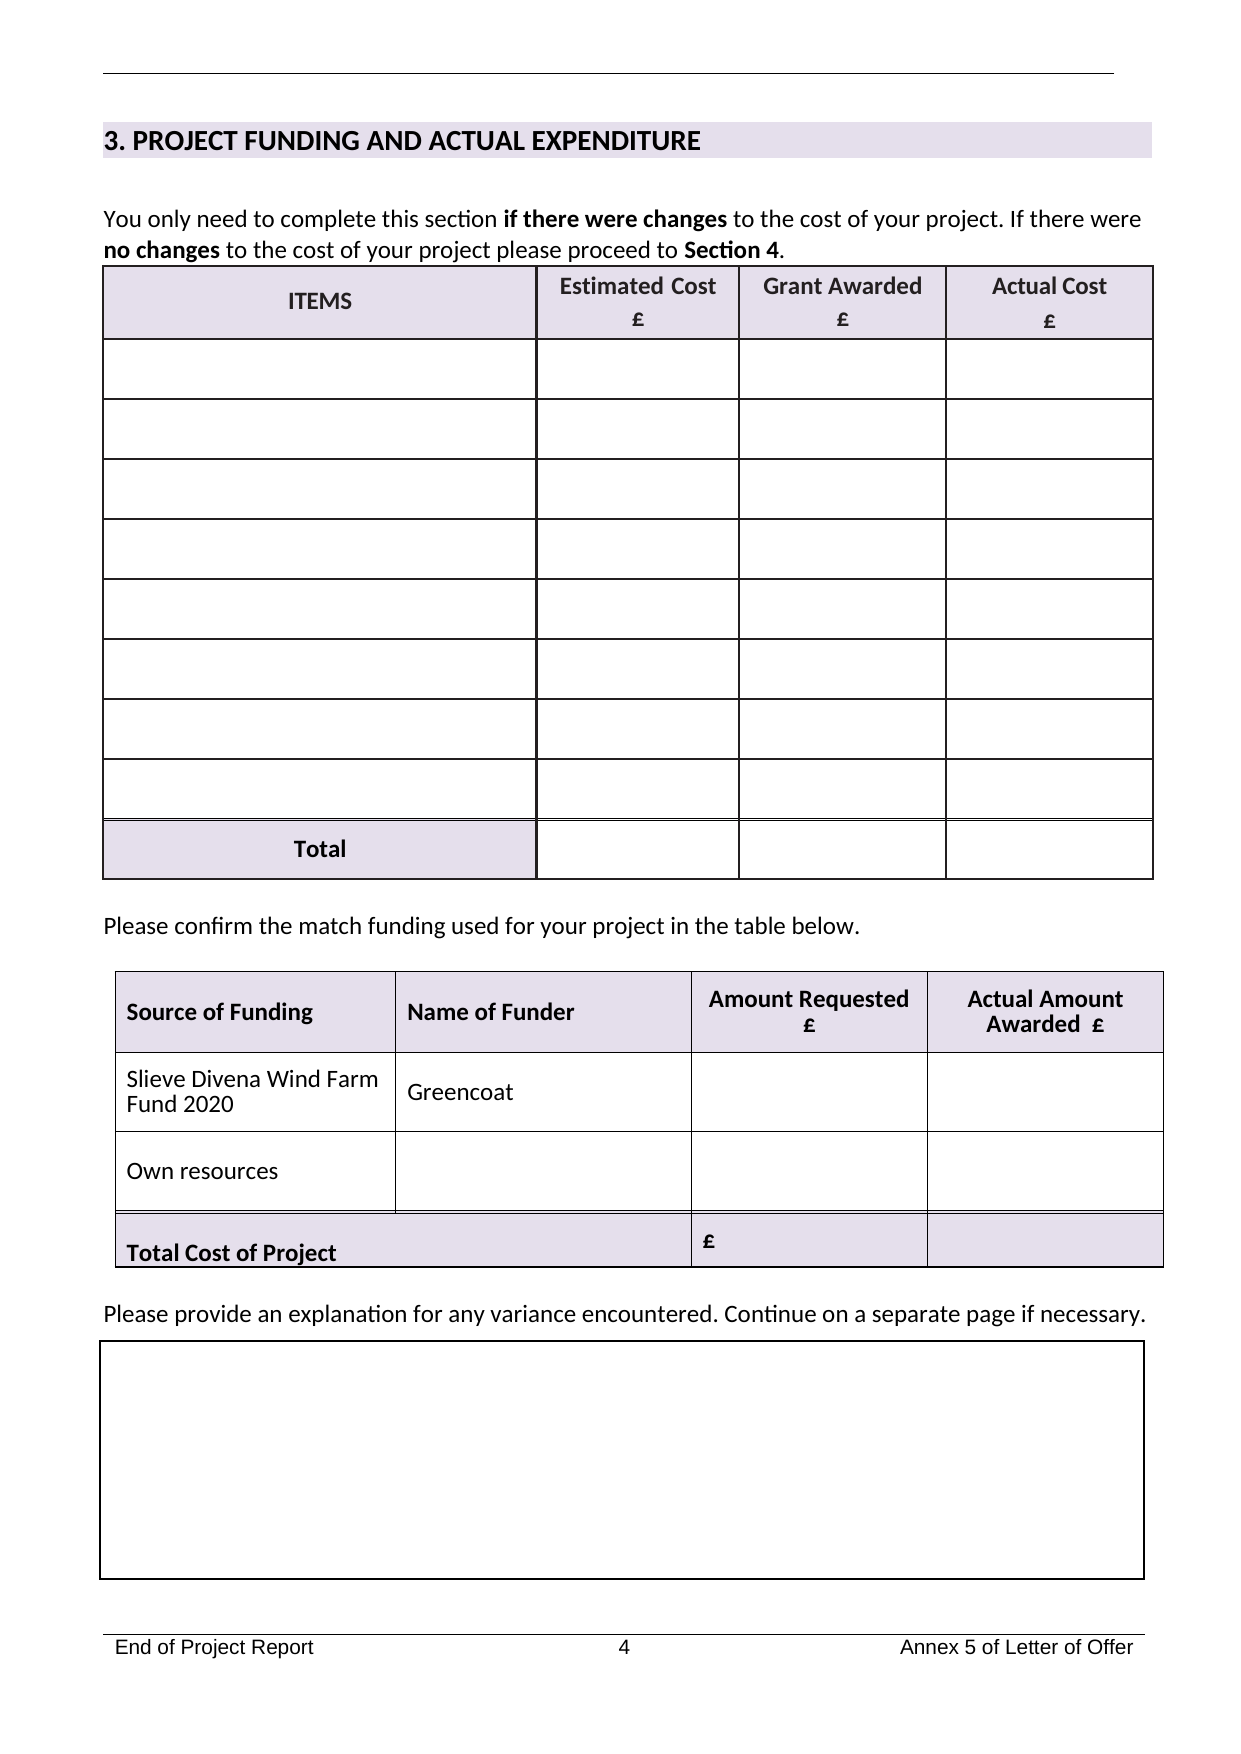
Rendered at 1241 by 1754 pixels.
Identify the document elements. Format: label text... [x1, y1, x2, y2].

table_cell [692, 1053, 927, 1131]
table_cell [947, 340, 1152, 398]
table_cell Total [104, 821, 535, 878]
table_cell [538, 580, 738, 638]
table_cell [538, 520, 738, 578]
table_cell [947, 580, 1152, 638]
table_cell [947, 640, 1152, 698]
table_cell [104, 520, 535, 578]
table_header Grant Awarded £ [740, 267, 945, 338]
table_cell £ [692, 1214, 927, 1266]
table_cell [104, 400, 535, 458]
table_cell [947, 400, 1152, 458]
table_cell Slieve Divena Wind Farm Fund 2020 [116, 1053, 395, 1131]
table_cell [740, 640, 945, 698]
text 3. PROJECT FUNDING AND ACTUAL EXPENDITURE [103, 122, 1152, 158]
table_cell [538, 640, 738, 698]
text Please confirm the match funding used for your project in the table below. [103, 910, 1152, 941]
table_cell [538, 460, 738, 518]
table_cell [947, 760, 1152, 818]
table_header Amount Requested £ [692, 972, 927, 1052]
table_cell [538, 760, 738, 818]
table_cell [740, 700, 945, 758]
table_cell [538, 340, 738, 398]
table_header Source of Funding [116, 972, 395, 1052]
table_cell Own resources [116, 1132, 395, 1210]
table_cell [928, 1053, 1163, 1131]
table_cell [538, 400, 738, 458]
table_cell [104, 340, 535, 398]
table_cell [104, 700, 535, 758]
text You only need to complete this section if there were changes to the cost of your project. If there were no changes to the cost of your project please proceed to Section 4. [103, 204, 1152, 265]
table_cell [740, 760, 945, 818]
table_header Actual Amount Awarded £ [928, 972, 1163, 1052]
table_cell [947, 520, 1152, 578]
table_cell [947, 821, 1152, 878]
table_cell [947, 700, 1152, 758]
table_cell [740, 520, 945, 578]
table_cell [947, 460, 1152, 518]
table_cell [396, 1132, 691, 1210]
table_cell [104, 760, 535, 818]
text Please provide an explanation for any variance encountered. Continue on a separate page if necessary. [103, 1298, 1152, 1328]
table_cell [740, 580, 945, 638]
table_cell [740, 340, 945, 398]
table_cell [928, 1132, 1163, 1210]
table_cell [538, 700, 738, 758]
table_header ITEMS [104, 267, 535, 338]
table_cell [104, 640, 535, 698]
table_cell [104, 580, 535, 638]
table_cell [104, 460, 535, 518]
table_cell [928, 1214, 1163, 1266]
table_cell [740, 460, 945, 518]
table_cell Total Cost of Project [116, 1214, 691, 1266]
table_cell [740, 400, 945, 458]
table_header Name of Funder [396, 972, 691, 1052]
table_cell Greencoat [396, 1053, 691, 1131]
table_header Estimated Cost £ [538, 267, 738, 338]
table_cell [740, 821, 945, 878]
table_cell [538, 821, 738, 878]
table_cell [692, 1132, 927, 1210]
table_header Actual Cost £ [947, 267, 1152, 338]
